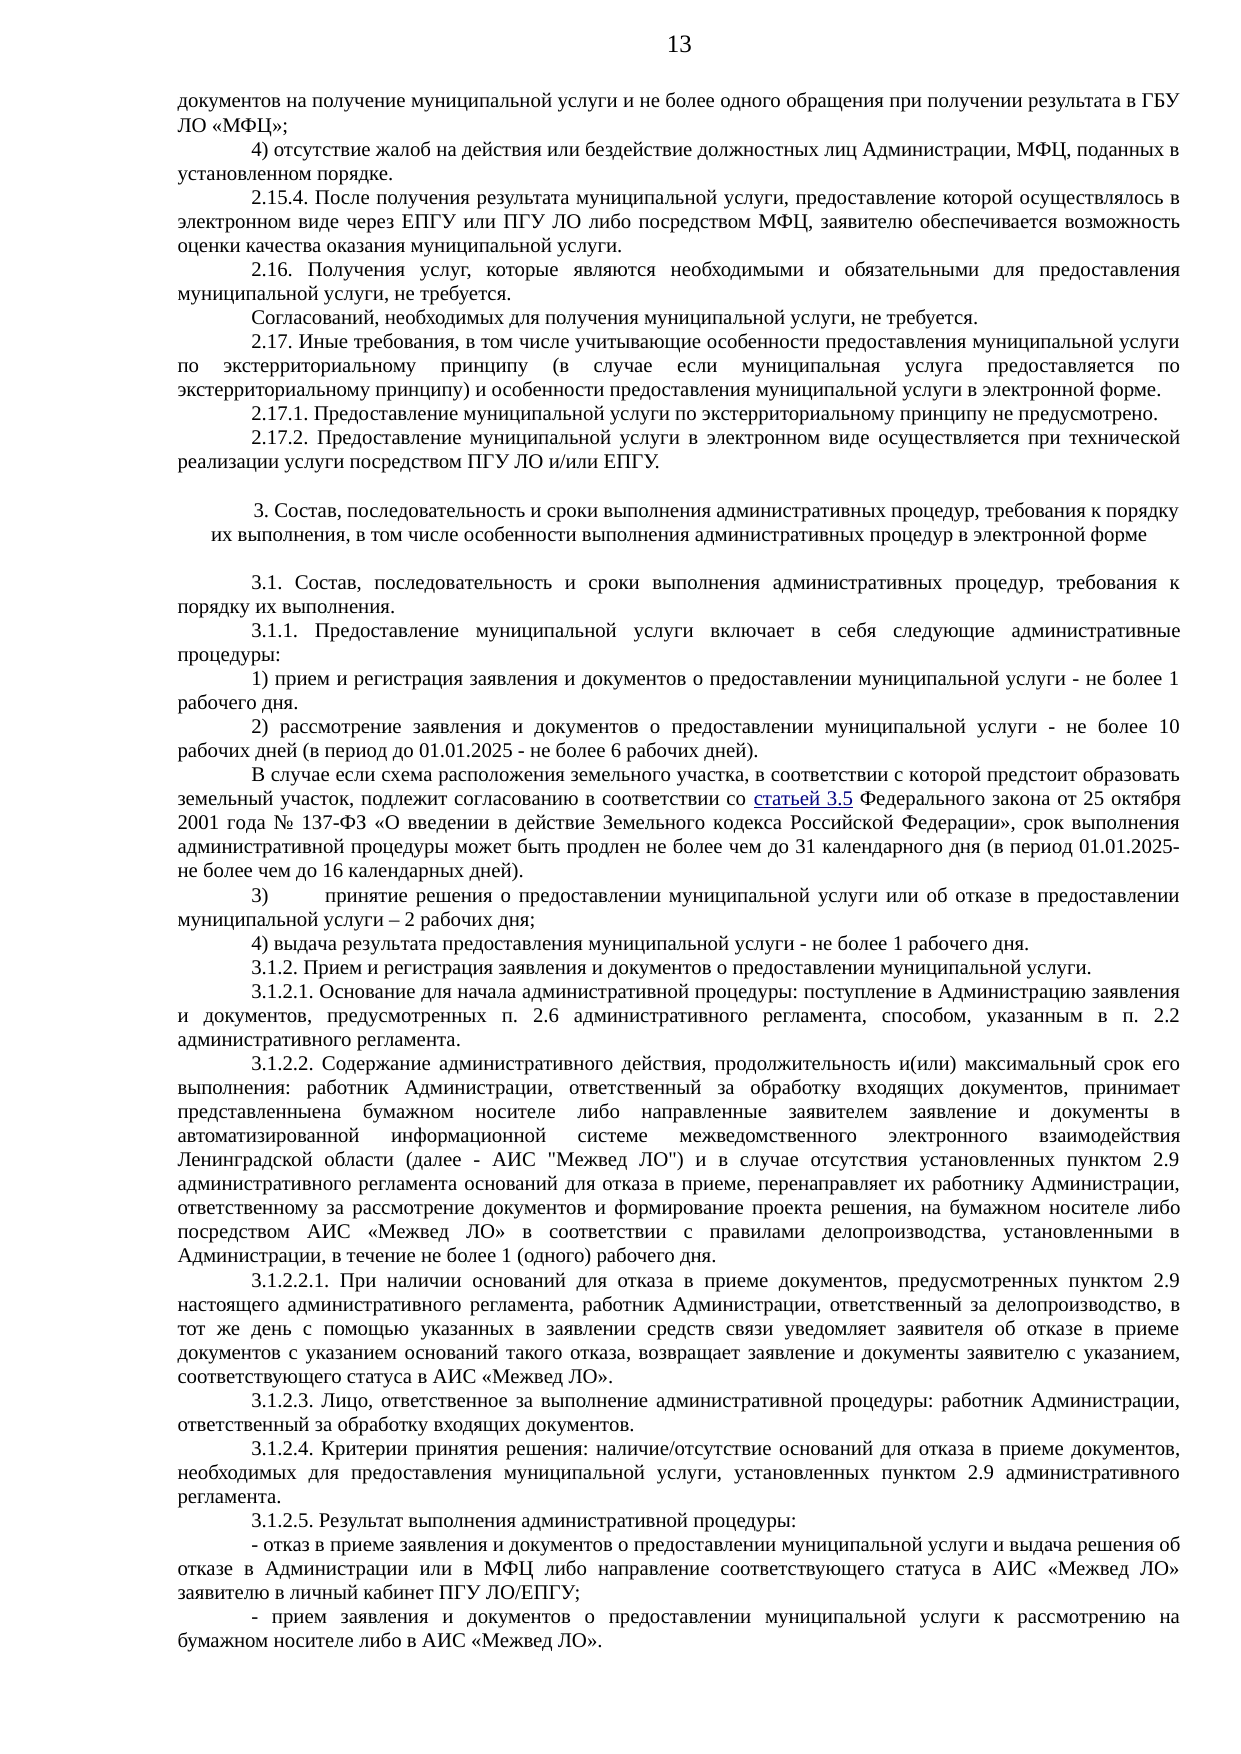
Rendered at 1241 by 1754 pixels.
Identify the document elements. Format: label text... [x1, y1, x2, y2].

text В случае если схема расположения земельного участка, в соответствии с которой предстоит образовать земельный участок, подлежит согласованию в соответствии со статьей 3.5 Федерального закона от 25 октября 2001 года № 137-ФЗ «О введении в действие Земельного кодекса Российской Федерации», срок выполнения административной процедуры может быть продлен не более чем до 31 календарного дня (в период 01.01.2025- не более чем до 16 календарных дней). [177, 762, 1181, 882]
text 2.16. Получения услуг, которые являются необходимыми и обязательными для предоставления муниципальной услуги, не требуется. [177, 257, 1181, 305]
text 3. Состав, последовательность и сроки выполнения административных процедур, требования к порядку их выполнения, в том числе особенности выполнения административных процедур в электронной форме [177, 497, 1181, 546]
text 2.15.4. После получения результата муниципальной услуги, предоставление которой осуществлялось в электронном виде через ЕПГУ или ПГУ ЛО либо посредством МФЦ, заявителю обеспечивается возможность оценки качества оказания муниципальной услуги. [177, 185, 1181, 257]
text 3.1.2.3. Лицо, ответственное за выполнение административной процедуры: работник Администрации, ответственный за обработку входящих документов. [177, 1388, 1181, 1436]
text Согласований, необходимых для получения муниципальной услуги, не требуется. [177, 305, 1181, 329]
text 3.1.2.1. Основание для начала административной процедуры: поступление в Администрацию заявления и документов, предусмотренных п. 2.6 административного регламента, способом, указанным в п. 2.2 административного регламента. [177, 979, 1181, 1051]
text - прием заявления и документов о предоставлении муниципальной услуги к рассмотрению на бумажном носителе либо в АИС «Межвед ЛО». [177, 1604, 1181, 1652]
text 3.1.2.4. Критерии принятия решения: наличие/отсутствие оснований для отказа в приеме документов, необходимых для предоставления муниципальной услуги, установленных пунктом 2.9 административного регламента. [177, 1436, 1181, 1508]
text 2) рассмотрение заявления и документов о предоставлении муниципальной услуги - не более 10 рабочих дней (в период до 01.01.2025 - не более 6 рабочих дней). [177, 714, 1181, 762]
text 2.17.1. Предоставление муниципальной услуги по экстерриториальному принципу не предусмотрено. [177, 401, 1181, 425]
text 3.1.2.2.1. При наличии оснований для отказа в приеме документов, предусмотренных пунктом 2.9 настоящего административного регламента, работник Администрации, ответственный за делопроизводство, в тот же день с помощью указанных в заявлении средств связи уведомляет заявителя об отказе в приеме документов с указанием оснований такого отказа, возвращает заявление и документы заявителю с указанием, соответствующего статуса в АИС «Межвед ЛО». [177, 1267, 1181, 1388]
text 2.17.2. Предоставление муниципальной услуги в электронном виде осуществляется при технической реализации услуги посредством ПГУ ЛО и/или ЕПГУ. [177, 425, 1181, 473]
text 3.1. Состав, последовательность и сроки выполнения административных процедур, требования к порядку их выполнения. [177, 570, 1181, 618]
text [177, 88, 1181, 137]
text 3.1.2.2. Содержание административного действия, продолжительность и(или) максимальный срок его выполнения: работник Администрации, ответственный за обработку входящих документов, принимает представленныена бумажном носителе либо направленные заявителем заявление и документы в автоматизированной информационной системе межведомственного электронного взаимодействия Ленинградской области (далее - АИС "Межвед ЛО") и в случае отсутствия установленных пунктом 2.9 административного регламента оснований для отказа в приеме, перенаправляет их работнику Администрации, ответственному за рассмотрение документов и формирование проекта решения, на бумажном носителе либо посредством АИС «Межвед ЛО» в соответствии с правилами делопроизводства, установленными в Администрации, в течение не более 1 (одного) рабочего дня. [177, 1051, 1181, 1267]
text 3) принятие решения о предоставлении муниципальной услуги или об отказе в предоставлении муниципальной услуги – 2 рабочих дня; [177, 882, 1181, 931]
text 4) отсутствие жалоб на действия или бездействие должностных лиц Администрации, МФЦ, поданных в установленном порядке. [177, 137, 1181, 185]
text 3.1.2. Прием и регистрация заявления и документов о предоставлении муниципальной услуги. [177, 955, 1181, 979]
text - отказ в приеме заявления и документов о предоставлении муниципальной услуги и выдача решения об отказе в Администрации или в МФЦ либо направление соответствующего статуса в АИС «Межвед ЛО» заявителю в личный кабинет ПГУ ЛО/ЕПГУ; [177, 1532, 1181, 1604]
text 4) выдача результата предоставления муниципальной услуги - не более 1 рабочего дня. [177, 931, 1181, 955]
text 3.1.2.5. Результат выполнения административной процедуры: [177, 1508, 1181, 1532]
text 1) прием и регистрация заявления и документов о предоставлении муниципальной услуги - не более 1 рабочего дня. [177, 666, 1181, 714]
text 2.17. Иные требования, в том числе учитывающие особенности предоставления муниципальной услуги по экстерриториальному принципу (в случае если муниципальная услуга предоставляется по экстерриториальному принципу) и особенности предоставления муниципальной услуги в электронной форме. [177, 329, 1181, 401]
text 3.1.1. Предоставление муниципальной услуги включает в себя следующие административные процедуры: [177, 618, 1181, 666]
